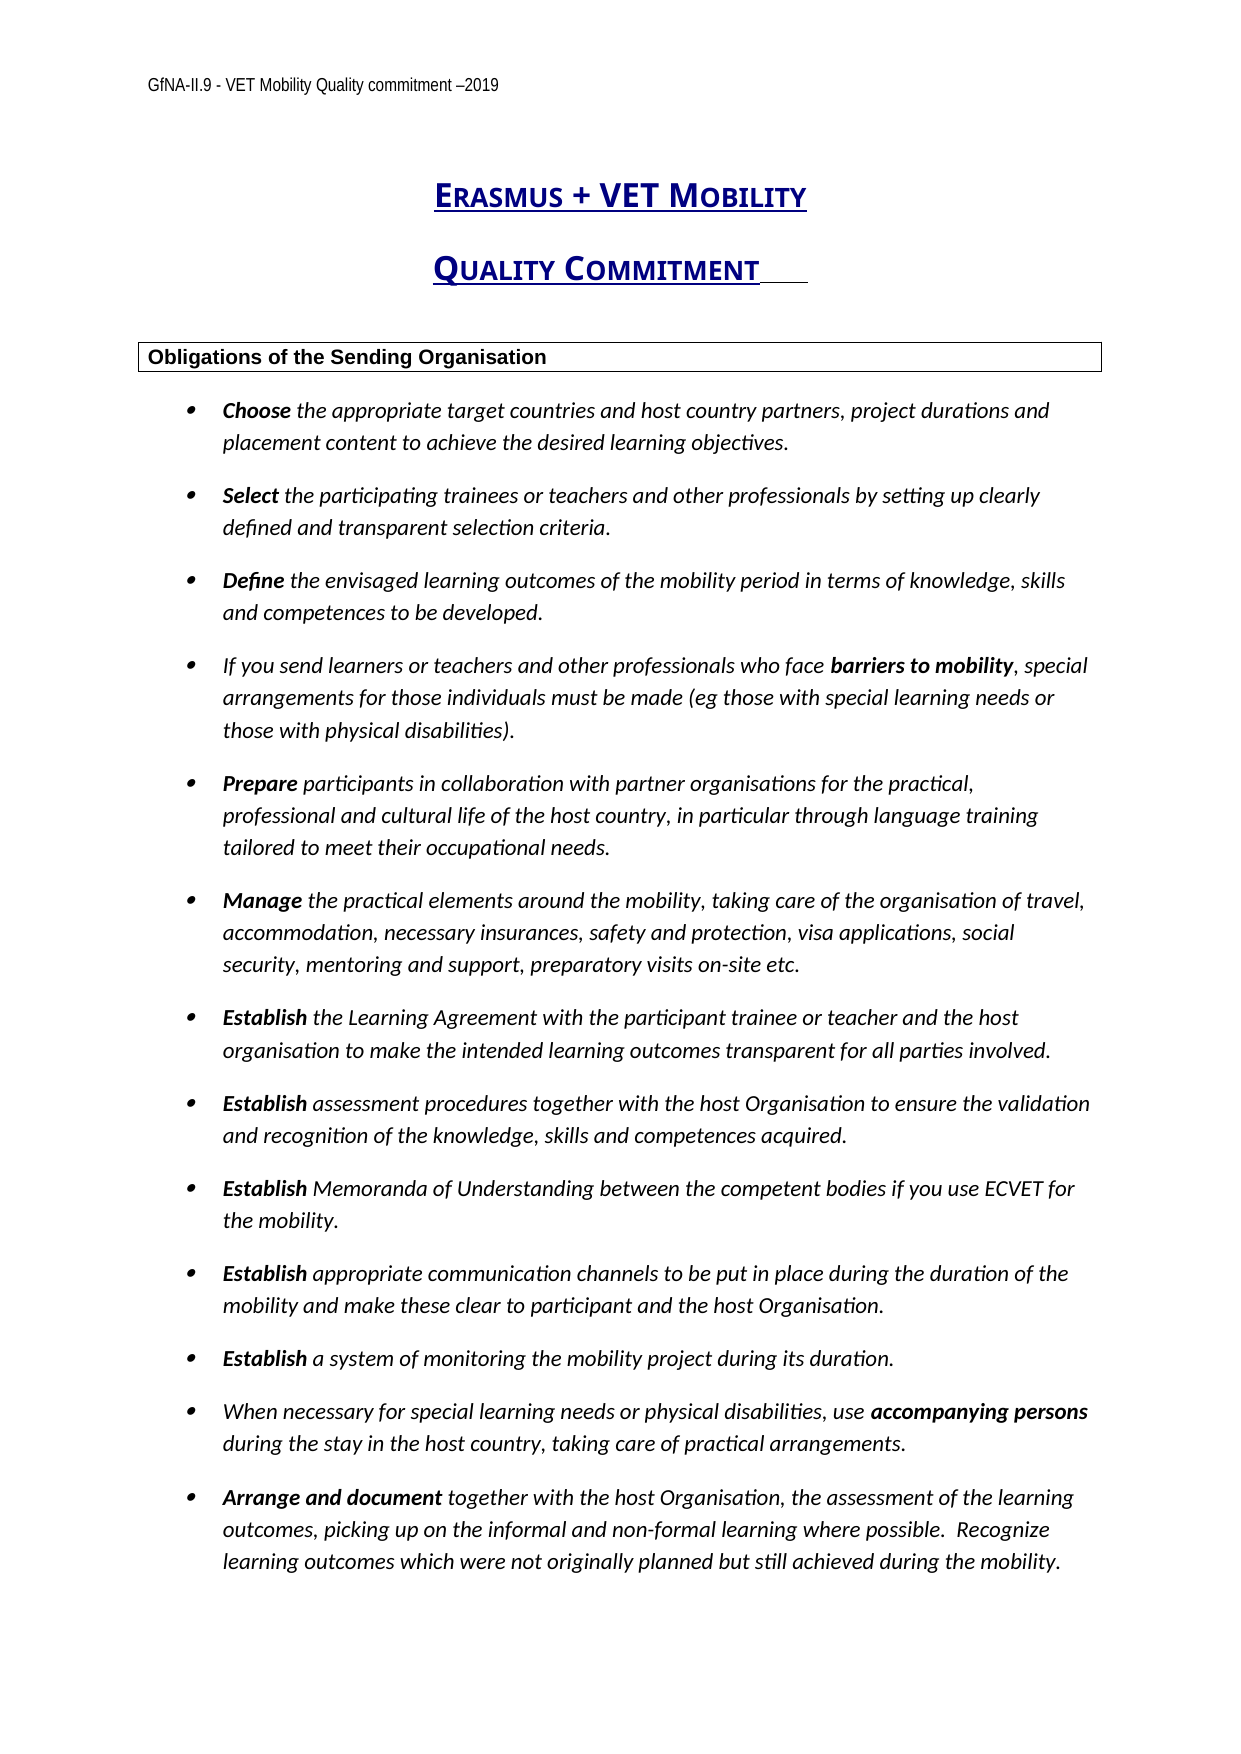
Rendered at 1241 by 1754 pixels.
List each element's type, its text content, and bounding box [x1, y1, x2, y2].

list Define the envisaged learning outcomes of the mobility period in terms of knowledge, skills and competences to be developed. [185, 566, 1093, 626]
list Manage the practical elements around the mobility, taking care of the organisation of travel, accommodation, necessary insurances, safety and protection, visa applications, social security, mentoring and support, preparatory visits on-site etc. [185, 886, 1093, 978]
list Establish the Learning Agreement with the participant trainee or teacher and the host organisation to make the intended learning outcomes transparent for all parties involved. [185, 1003, 1093, 1064]
list Arrange and document together with the host Organisation, the assessment of the learning outcomes, picking up on the informal and non-formal learning where possible. Recognize learning outcomes which were not originally planned but still achieved during the mobility. [185, 1483, 1093, 1575]
list Establish a system of monitoring the mobility project during its duration. [185, 1344, 1093, 1372]
text Erasmus + VET Mobility [148, 172, 1093, 217]
text Obligations of the Sending Organisation [139, 343, 1101, 371]
list Establish Memoranda of Understanding between the competent bodies if you use ECVET for the mobility. [185, 1174, 1093, 1234]
list When necessary for special learning needs or physical disabilities, use accompanying persons during the stay in the host country, taking care of practical arrangements. [185, 1397, 1093, 1458]
list Choose the appropriate target countries and host country partners, project durations and placement content to achieve the desired learning objectives. [185, 396, 1093, 456]
text Quality Commitment [148, 244, 1093, 290]
list Prepare participants in collaboration with partner organisations for the practical, professional and cultural life of the host country, in particular through language training tailored to meet their occupational needs. [185, 769, 1093, 861]
list Select the participating trainees or teachers and other professionals by setting up clearly defined and transparent selection criteria. [185, 481, 1093, 541]
list Establish appropriate communication channels to be put in place during the duration of the mobility and make these clear to participant and the host Organisation. [185, 1259, 1093, 1319]
list Establish assessment procedures together with the host Organisation to ensure the validation and recognition of the knowledge, skills and competences acquired. [185, 1089, 1093, 1149]
list If you send learners or teachers and other professionals who face barriers to mobility, special arrangements for those individuals must be made (eg those with special learning needs or those with physical disabilities). [185, 651, 1093, 744]
